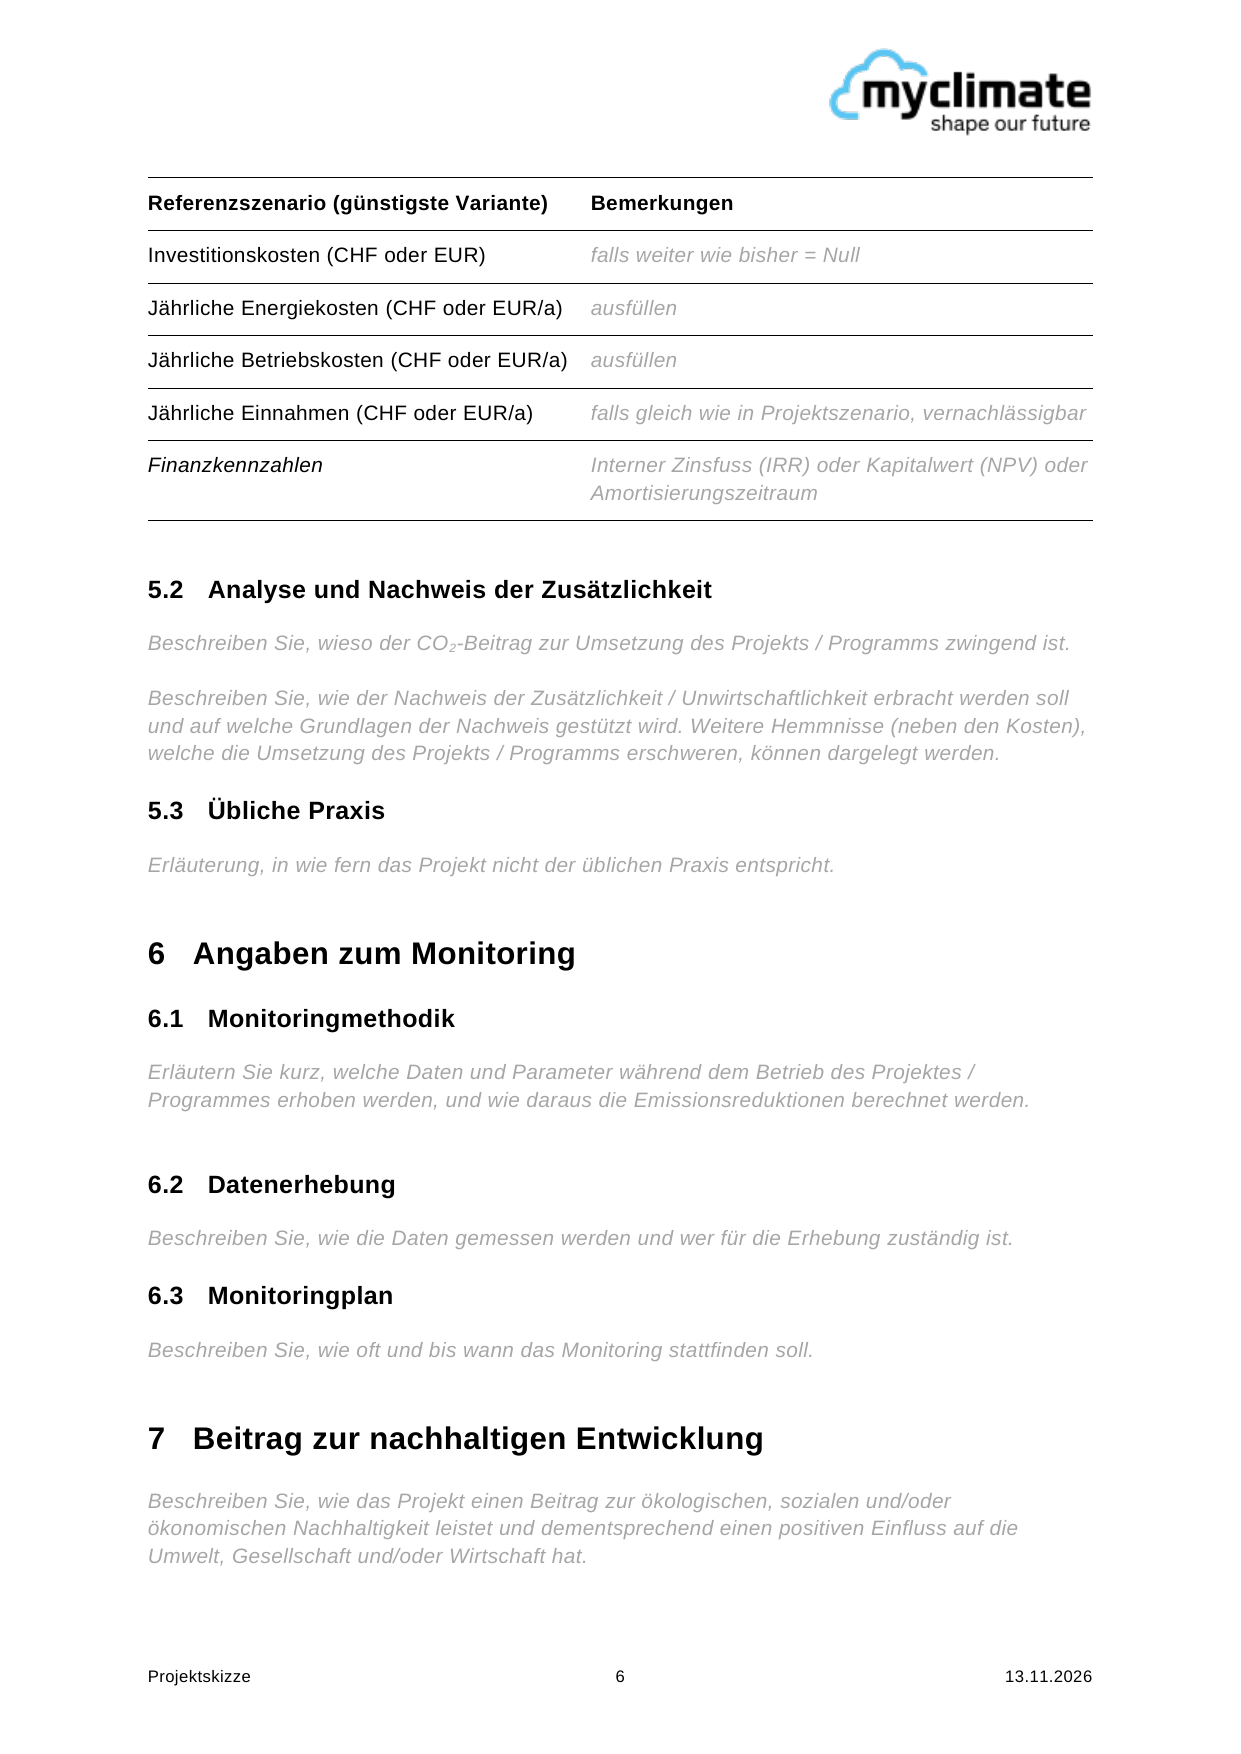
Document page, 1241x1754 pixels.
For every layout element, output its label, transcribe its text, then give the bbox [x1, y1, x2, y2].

text Erläuterung, in wie fern das Projekt nicht der üblichen Praxis entspricht. [148, 852, 1092, 876]
table_cell falls weiter wie bisher = Null [591, 231, 1093, 283]
table_cell falls gleich wie in Projektszenario, vernachlässigbar [591, 389, 1093, 440]
table_cell Jährliche Betriebskosten (CHF oder EUR/a) [148, 336, 591, 388]
subtitle Beitrag zur nachhaltigen Entwicklung [148, 1420, 1092, 1456]
subtitle Datenerhebung [148, 1170, 1092, 1199]
subtitle Monitoringplan [148, 1281, 1092, 1310]
text Beschreiben Sie, wie das Projekt einen Beitrag zur ökologischen, sozialen und/oder ökonomischen Nachhaltigkeit leistet und dementsprechend einen positiven Einfluss auf die Umwelt, Gesellschaft und/oder Wirtschaft hat. [148, 1489, 1092, 1568]
subtitle Übliche Praxis [148, 796, 1092, 825]
subtitle Angaben zum Monitoring [148, 935, 1092, 971]
table_cell ausfüllen [591, 336, 1093, 388]
text Erläutern Sie kurz, welche Daten und Parameter während dem Betrieb des Projektes / Programmes erhoben werden, und wie daraus die Emissionsreduktionen berechnet werden. [148, 1060, 1092, 1111]
text Beschreiben Sie, wie oft und bis wann das Monitoring stattfinden soll. [148, 1337, 1092, 1361]
subtitle Monitoringmethodik [148, 1004, 1092, 1032]
subtitle Analyse und Nachweis der Zusätzlichkeit [148, 575, 1092, 604]
table_header Referenzszenario (günstigste Variante) [148, 178, 591, 230]
text Beschreiben Sie, wieso der CO2-Beitrag zur Umsetzung des Projekts / Programms zwingend ist. [148, 631, 1092, 655]
text Beschreiben Sie, wie der Nachweis der Zusätzlichkeit / Unwirtschaftlichkeit erbracht werden soll und auf welche Grundlagen der Nachweis gestützt wird. Weitere Hemmnisse (neben den Kosten), welche die Umsetzung des Projekts / Programms erschweren, können dargelegt werden. [148, 686, 1092, 765]
table_cell Interner Zinsfuss (IRR) oder Kapitalwert (NPV) oder Amortisierungszeitraum [591, 441, 1093, 520]
table_header Bemerkungen [591, 178, 1093, 230]
table_cell Jährliche Energiekosten (CHF oder EUR/a) [148, 284, 591, 335]
table_cell Jährliche Einnahmen (CHF oder EUR/a) [148, 389, 591, 440]
table_cell Investitionskosten (CHF oder EUR) [148, 231, 591, 283]
table_cell Finanzkennzahlen [148, 441, 591, 520]
table_cell ausfüllen [591, 284, 1093, 335]
text Beschreiben Sie, wie die Daten gemessen werden und wer für die Erhebung zuständig ist. [148, 1226, 1092, 1250]
